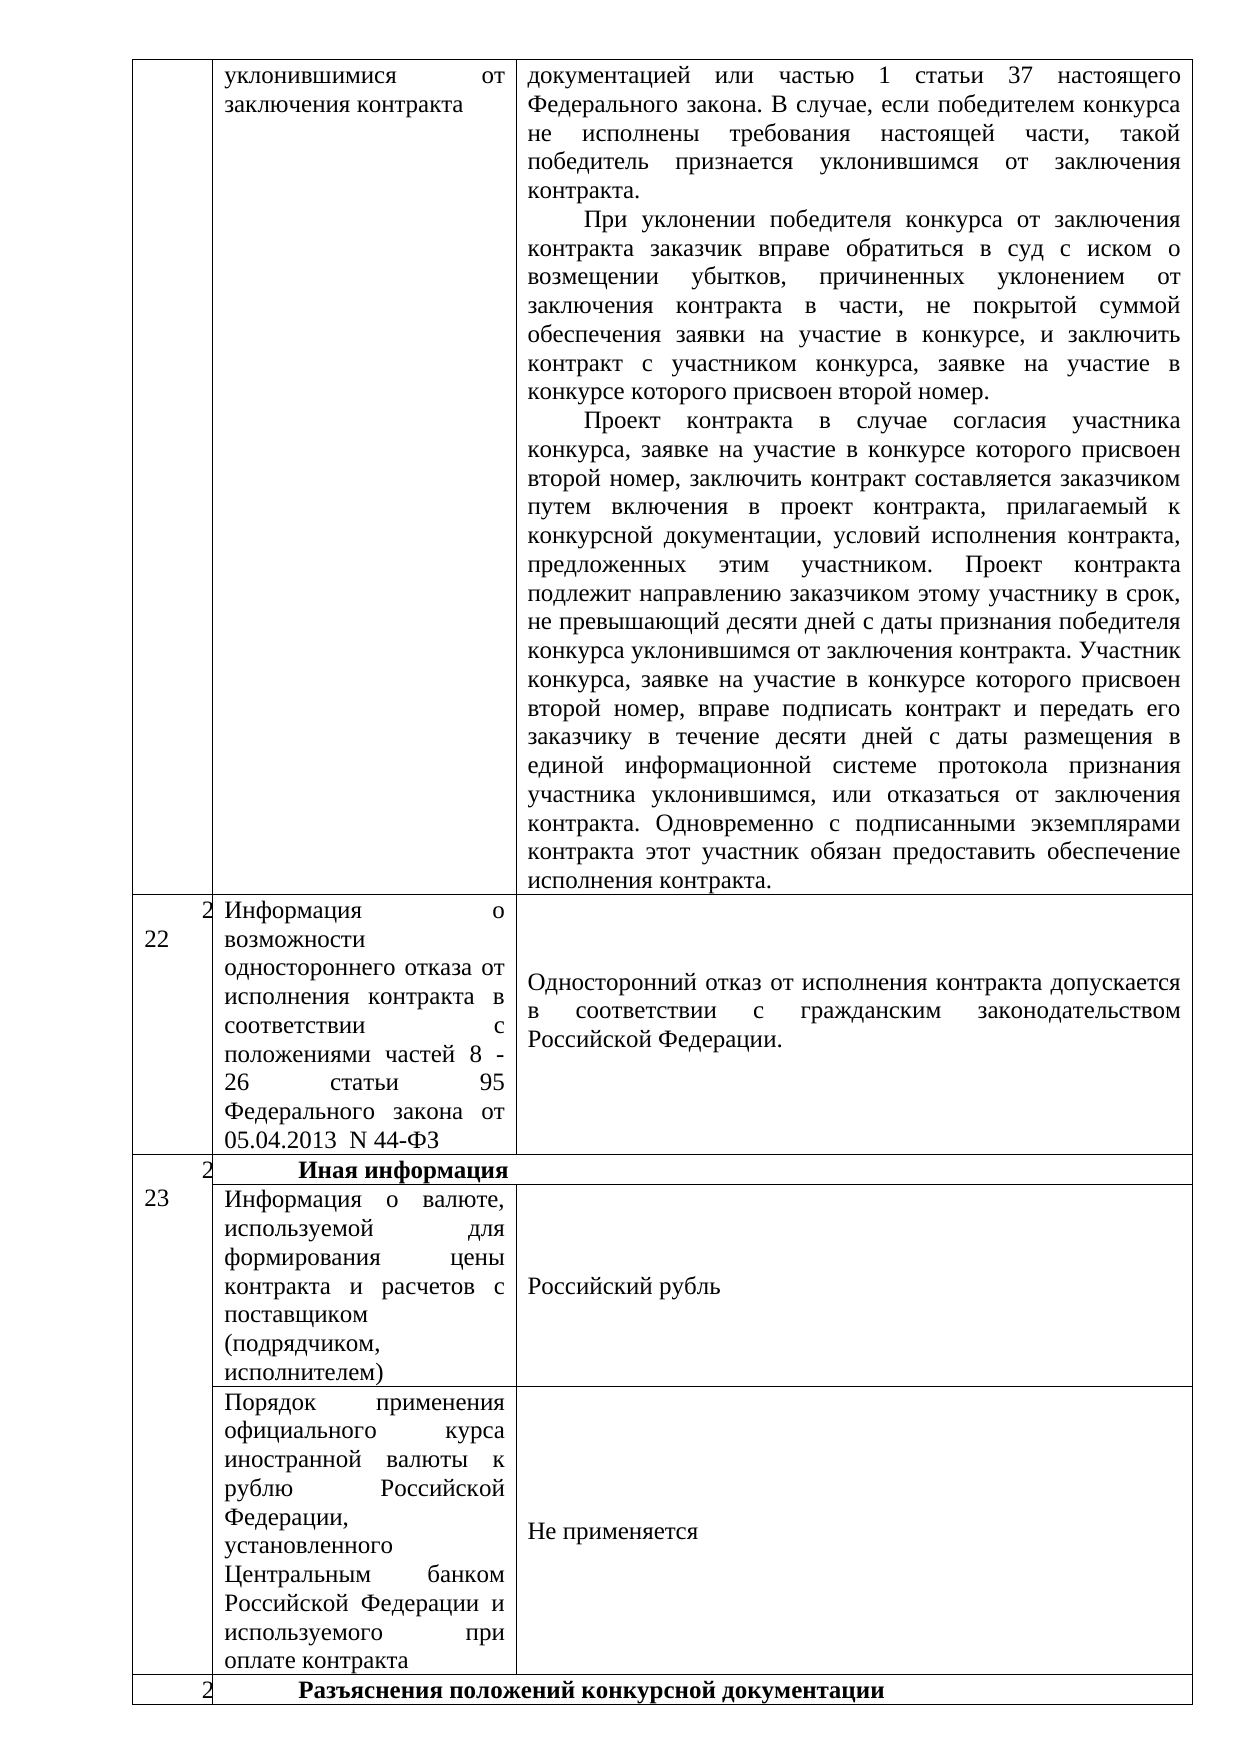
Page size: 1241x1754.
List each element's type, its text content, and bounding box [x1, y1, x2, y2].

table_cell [517, 60, 1192, 894]
table_cell 223 [133, 1155, 212, 1674]
table_cell Информация о возможности одностороннего отказа от исполнения контракта в соответствии с положениями частей 8 - 26 статьи 95 Федерального закона от 05.04.2013 N 44-ФЗ [213, 895, 516, 1154]
table_cell Порядок применения официального курса иностранной валюты к рублю Российской Федерации, установленного Центральным банком Российской Федерации и используемого при оплате контракта [213, 1387, 516, 1674]
table_cell 224 [133, 1675, 212, 1704]
table_cell 222 [133, 895, 212, 1154]
table_cell Разъяснения положений конкурсной документации [213, 1675, 1192, 1704]
table_cell Иная информация [213, 1155, 1192, 1183]
table_cell Российский рубль [517, 1185, 1192, 1386]
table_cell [213, 60, 516, 894]
table_cell Не применяется [517, 1387, 1192, 1674]
table_cell Односторонний отказ от исполнения контракта допускается в соответствии с гражданским законодательством Российской Федерации. [517, 895, 1192, 1154]
table_cell Информация о валюте, используемой для формирования цены контракта и расчетов с поставщиком (подрядчиком, исполнителем) [213, 1185, 516, 1386]
